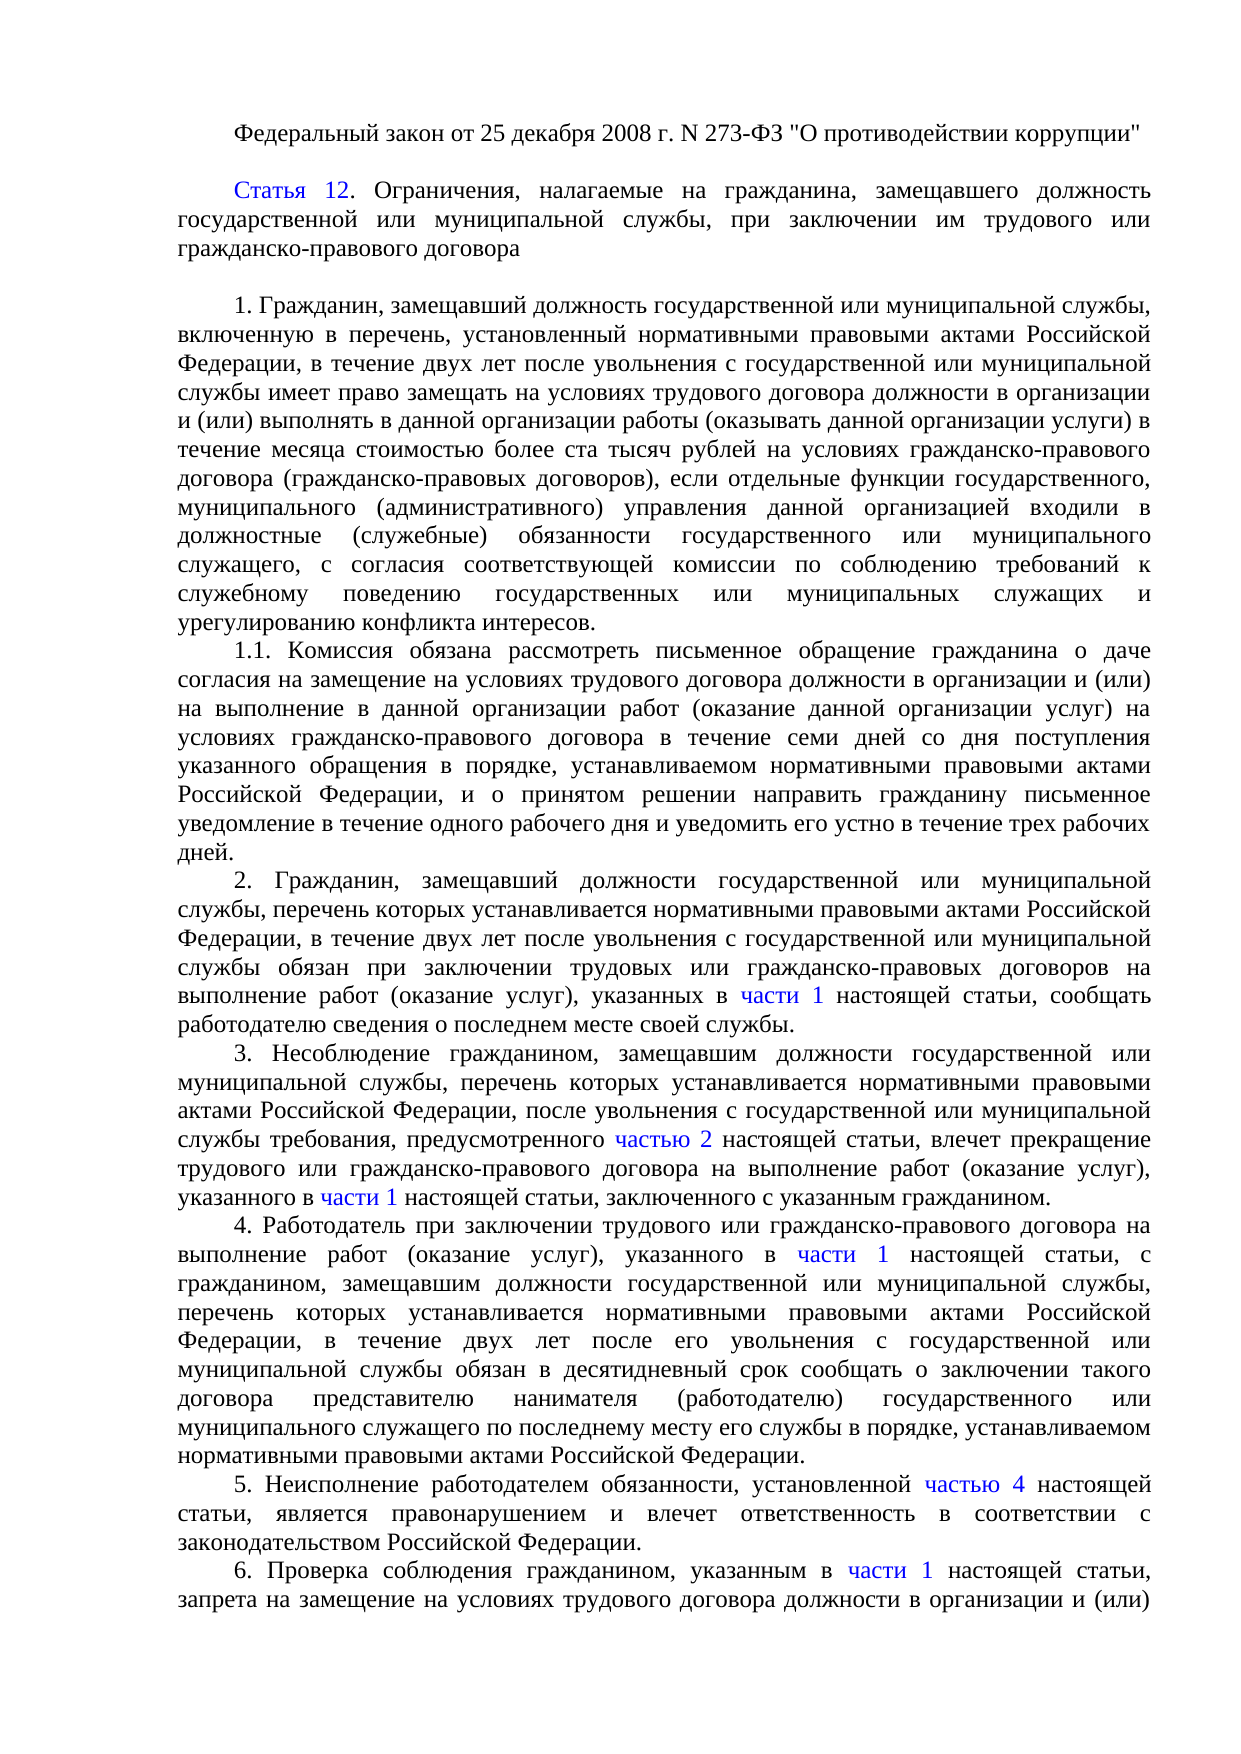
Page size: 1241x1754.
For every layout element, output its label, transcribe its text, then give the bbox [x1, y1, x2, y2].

text 5. Неисполнение работодателем обязанности, установленной частью 4 настоящей статьи, является правонарушением и влечет ответственность в соответствии с законодательством Российской Федерации. [177, 1469, 1152, 1556]
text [177, 1556, 1152, 1613]
text 2. Гражданин, замещавший должности государственной или муниципальной службы, перечень которых устанавливается нормативными правовыми актами Российской Федерации, в течение двух лет после увольнения с государственной или муниципальной службы обязан при заключении трудовых или гражданско-правовых договоров на выполнение работ (оказание услуг), указанных в части 1 настоящей статьи, сообщать работодателю сведения о последнем месте своей службы. [177, 866, 1152, 1038]
text 1. Гражданин, замещавший должность государственной или муниципальной службы, включенную в перечень, установленный нормативными правовыми актами Российской Федерации, в течение двух лет после увольнения с государственной или муниципальной службы имеет право замещать на условиях трудового договора должности в организации и (или) выполнять в данной организации работы (оказывать данной организации услуги) в течение месяца стоимостью более ста тысяч рублей на условиях гражданско-правового договора (гражданско-правовых договоров), если отдельные функции государственного, муниципального (административного) управления данной организацией входили в должностные (служебные) обязанности государственного или муниципального служащего, с согласия соответствующей комиссии по соблюдению требований к служебному поведению государственных или муниципальных служащих и урегулированию конфликта интересов. [177, 291, 1152, 636]
text 4. Работодатель при заключении трудового или гражданско-правового договора на выполнение работ (оказание услуг), указанного в части 1 настоящей статьи, с гражданином, замещавшим должности государственной или муниципальной службы, перечень которых устанавливается нормативными правовыми актами Российской Федерации, в течение двух лет после его увольнения с государственной или муниципальной службы обязан в десятидневный срок сообщать о заключении такого договора представителю нанимателя (работодателю) государственного или муниципального служащего по последнему месту его службы в порядке, устанавливаемом нормативными правовыми актами Российской Федерации. [177, 1211, 1152, 1469]
text Статья 12. Ограничения, налагаемые на гражданина, замещавшего должность государственной или муниципальной службы, при заключении им трудового или гражданско-правового договора [177, 176, 1152, 262]
text Федеральный закон от 25 декабря 2008 г. N 273-ФЗ "О противодействии коррупции" [177, 118, 1152, 147]
text 1.1. Комиссия обязана рассмотреть письменное обращение гражданина о даче согласия на замещение на условиях трудового договора должности в организации и (или) на выполнение в данной организации работ (оказание данной организации услуг) на условиях гражданско-правового договора в течение семи дней со дня поступления указанного обращения в порядке, устанавливаемом нормативными правовыми актами Российской Федерации, и о принятом решении направить гражданину письменное уведомление в течение одного рабочего дня и уведомить его устно в течение трех рабочих дней. [177, 636, 1152, 866]
text 3. Несоблюдение гражданином, замещавшим должности государственной или муниципальной службы, перечень которых устанавливается нормативными правовыми актами Российской Федерации, после увольнения с государственной или муниципальной службы требования, предусмотренного частью 2 настоящей статьи, влечет прекращение трудового или гражданско-правового договора на выполнение работ (оказание услуг), указанного в части 1 настоящей статьи, заключенного с указанным гражданином. [177, 1038, 1152, 1211]
